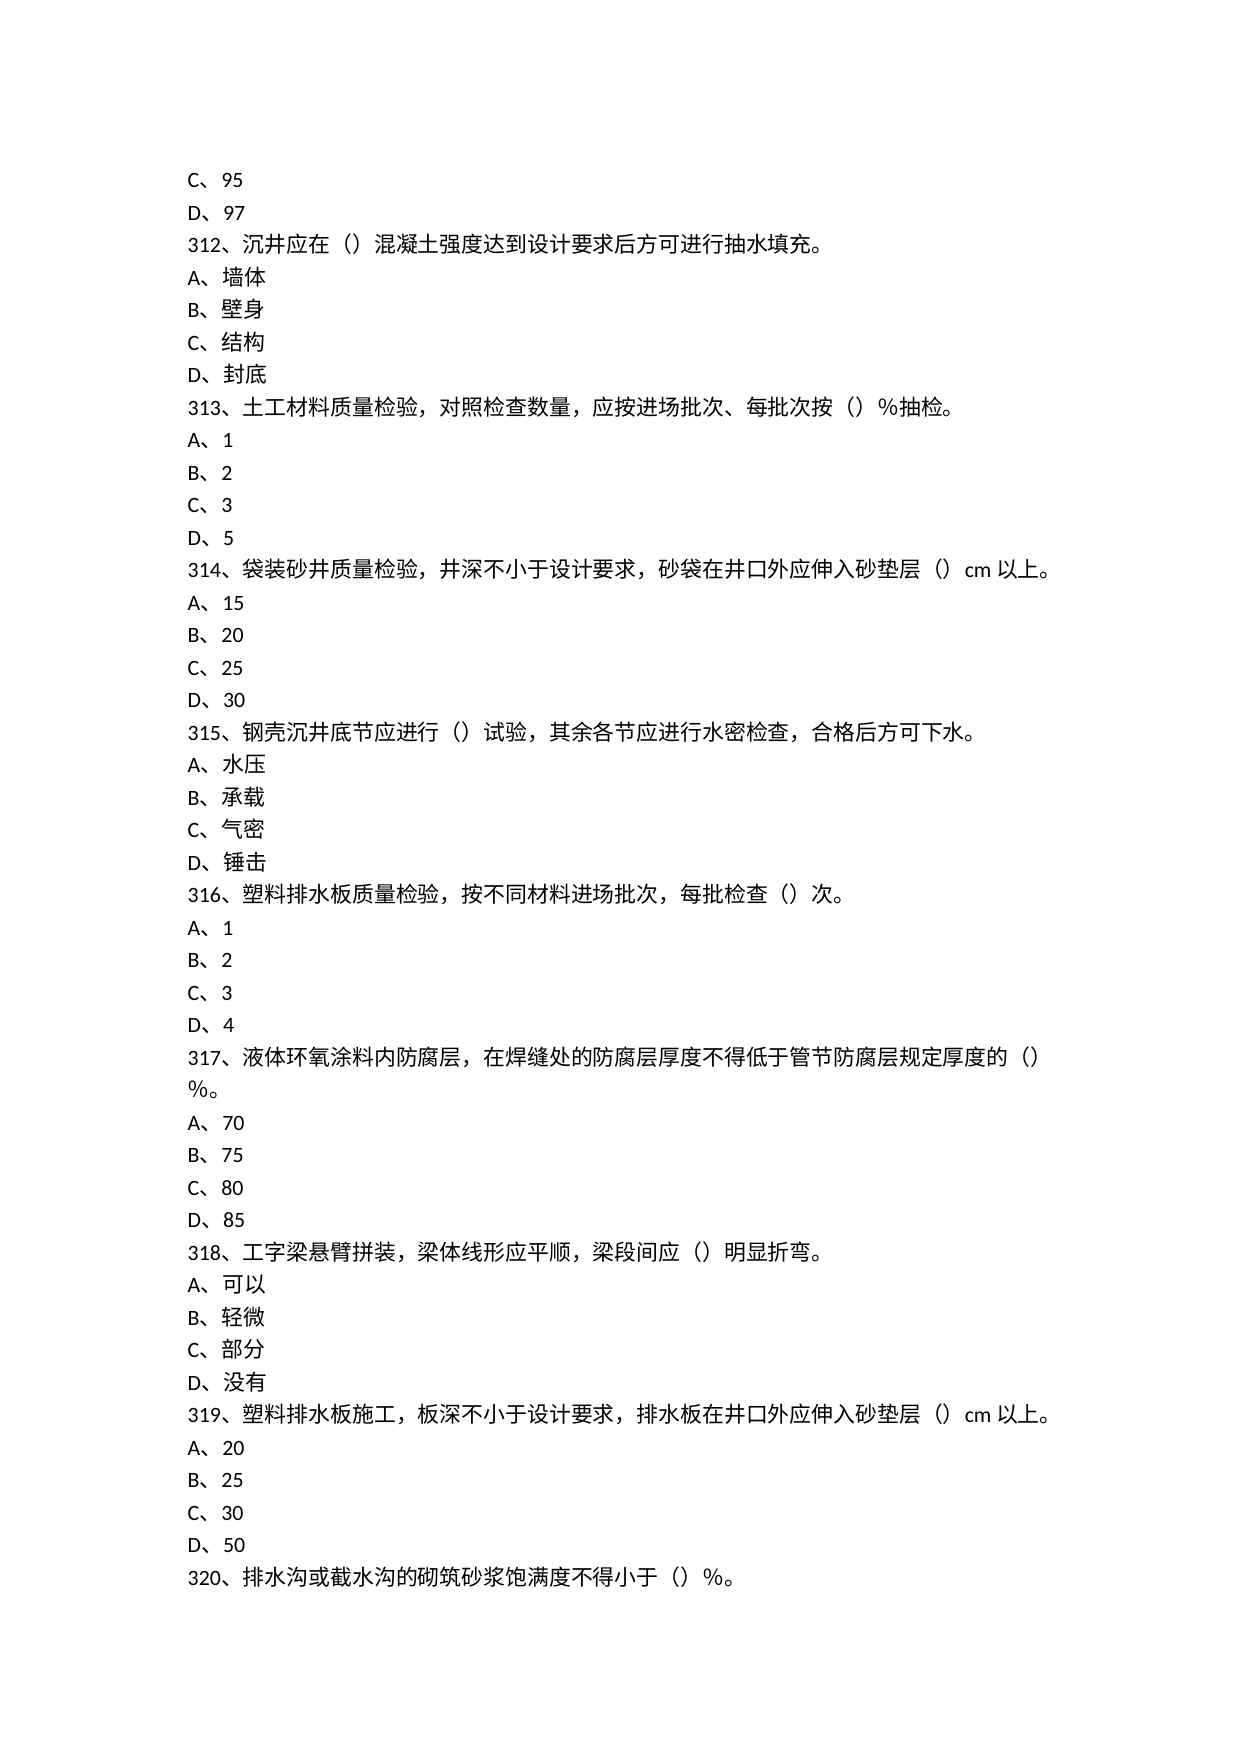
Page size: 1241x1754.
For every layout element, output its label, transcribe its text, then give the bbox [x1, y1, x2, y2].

text C、95 [187, 162, 1053, 194]
text A、1 [187, 909, 1053, 942]
text 318、工字梁悬臂拼装，梁体线形应平顺，梁段间应（）明显折弯。 [187, 1234, 1053, 1267]
text 312、沉井应在（）混凝土强度达到设计要求后方可进行抽水填充。 [187, 227, 1053, 259]
text A、20 [187, 1429, 1053, 1462]
text D、5 [187, 519, 1053, 552]
text D、4 [187, 1007, 1053, 1039]
text C、3 [187, 487, 1053, 519]
text 316、塑料排水板质量检验，按不同材料进场批次，每批检查（）次。 [187, 877, 1053, 909]
text B、2 [187, 942, 1053, 974]
text A、1 [187, 422, 1053, 454]
text A、70 [187, 1104, 1053, 1137]
text 317、液体环氧涂料内防腐层，在焊缝处的防腐层厚度不得低于管节防腐层规定厚度的（）％。 [187, 1039, 1053, 1104]
text D、85 [187, 1202, 1053, 1234]
text D、50 [187, 1527, 1053, 1559]
text 313、土工材料质量检验，对照检查数量，应按进场批次、每批次按（）％抽检。 [187, 389, 1053, 422]
text D、30 [187, 682, 1053, 714]
text B、20 [187, 617, 1053, 649]
text A、墙体 [187, 259, 1053, 292]
text C、部分 [187, 1332, 1053, 1364]
text C、气密 [187, 812, 1053, 844]
text D、97 [187, 194, 1053, 227]
text A、水压 [187, 747, 1053, 779]
text B、轻微 [187, 1299, 1053, 1332]
text B、承载 [187, 779, 1053, 812]
text C、30 [187, 1494, 1053, 1527]
text 320、排水沟或截水沟的砌筑砂浆饱满度不得小于（）％。 [187, 1559, 1053, 1592]
text B、75 [187, 1137, 1053, 1169]
text 319、塑料排水板施工，板深不小于设计要求，排水板在井口外应伸入砂垫层（）cm以上。 [187, 1397, 1053, 1429]
text D、没有 [187, 1364, 1053, 1397]
text C、80 [187, 1169, 1053, 1202]
text D、锤击 [187, 844, 1053, 877]
text A、15 [187, 584, 1053, 617]
text 315、钢壳沉井底节应进行（）试验，其余各节应进行水密检查，合格后方可下水。 [187, 714, 1053, 747]
text B、壁身 [187, 292, 1053, 324]
text C、25 [187, 649, 1053, 682]
text C、3 [187, 974, 1053, 1007]
text D、封底 [187, 357, 1053, 389]
text 314、袋装砂井质量检验，井深不小于设计要求，砂袋在井口外应伸入砂垫层（）cm以上。 [187, 552, 1053, 584]
text B、25 [187, 1462, 1053, 1494]
text C、结构 [187, 324, 1053, 357]
text A、可以 [187, 1267, 1053, 1299]
text B、2 [187, 454, 1053, 487]
